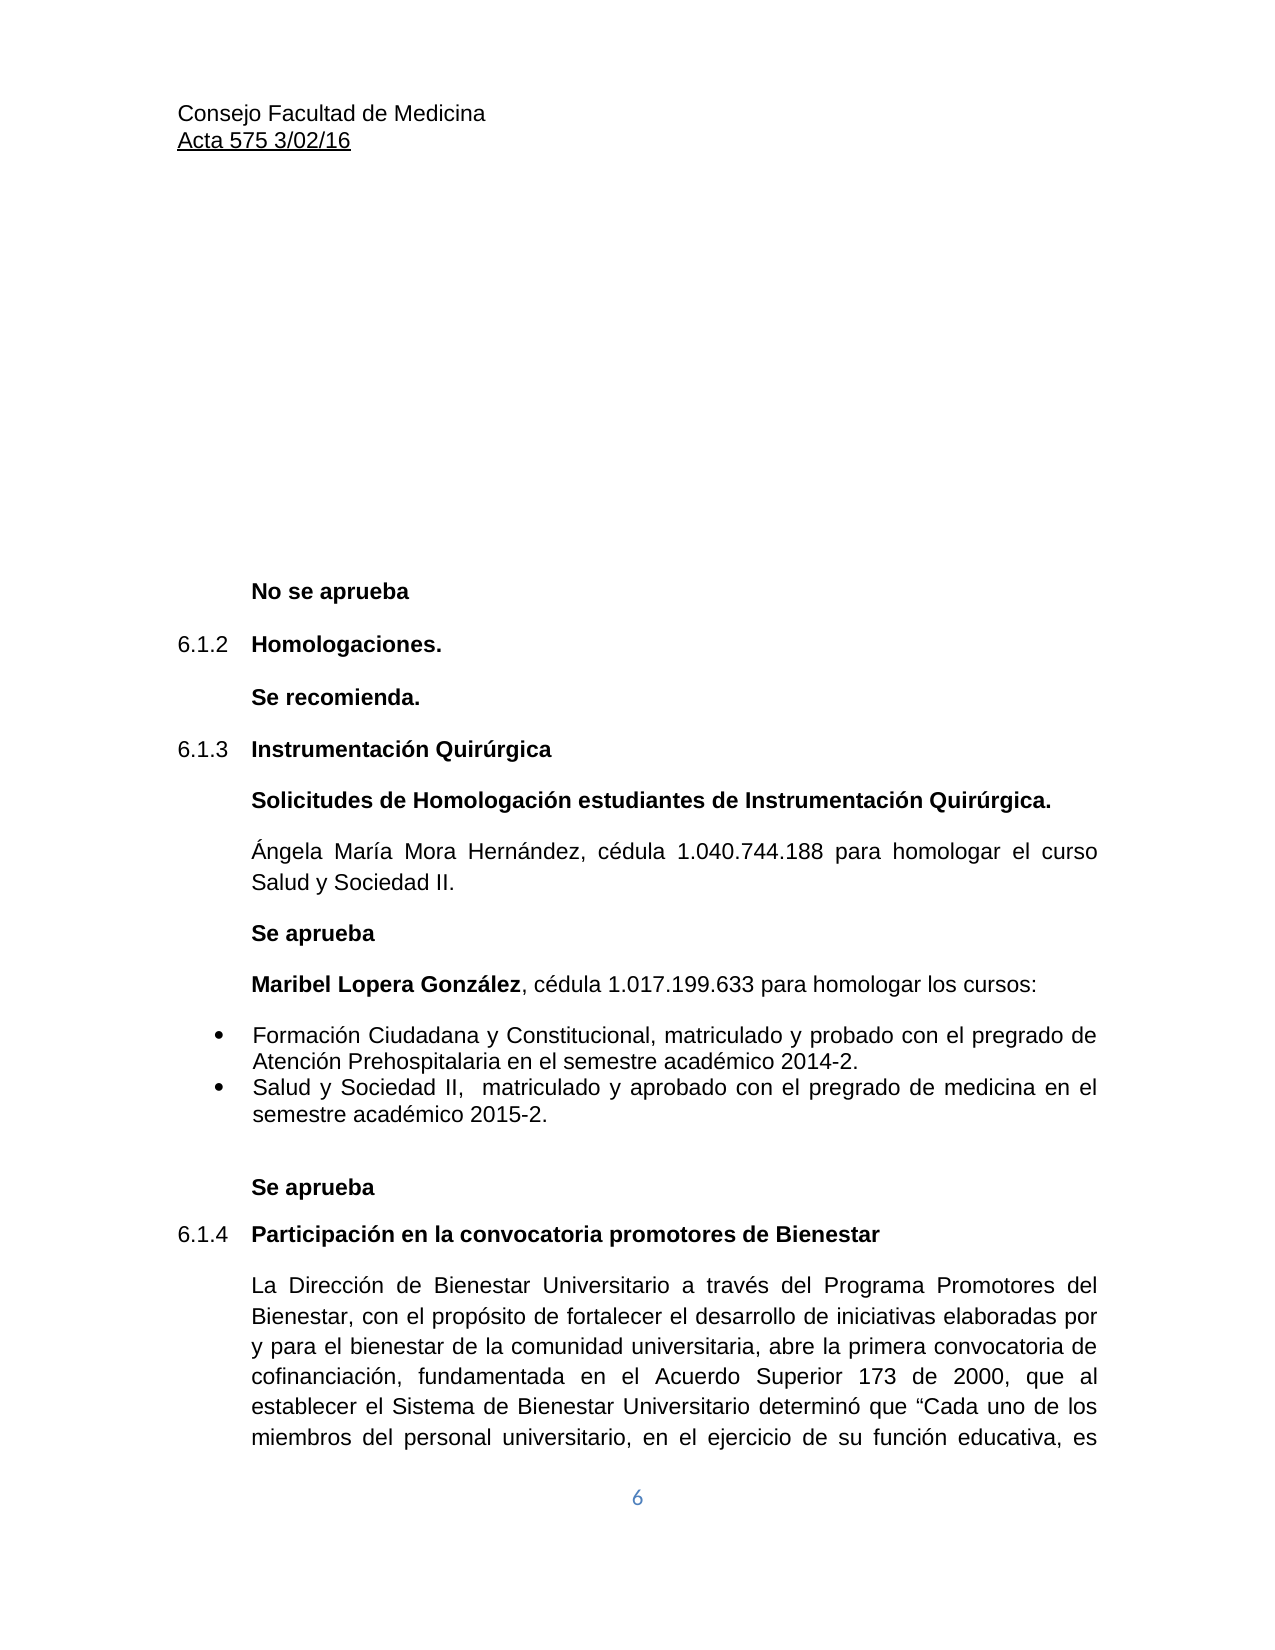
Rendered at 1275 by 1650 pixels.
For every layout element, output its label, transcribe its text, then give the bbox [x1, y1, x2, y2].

text 6.1.3 Instrumentación Quirúrgica [177, 736, 1098, 763]
text Se aprueba [177, 919, 1098, 946]
list Formación Ciudadana y Constitucional, matriculado y probado con el pregrado de Atención Prehospitalaria en el semestre académico 2014-2. [215, 1022, 1098, 1074]
text No se aprueba [251, 578, 1098, 604]
text 6.1.2 Homologaciones. [177, 631, 1098, 657]
text Ángela María Mora Hernández, cédula 1.040.744.188 para homologar el curso Salud y Sociedad II. [251, 838, 1098, 895]
text 6.1.4 Participación en la convocatoria promotores de Bienestar [177, 1221, 1098, 1248]
text Se recomienda. [177, 683, 1098, 710]
text Maribel Lopera González, cédula 1.017.199.633 para homologar los cursos: [251, 971, 1098, 997]
list Salud y Sociedad II, matriculado y aprobado con el pregrado de medicina en el semestre académico 2015-2. [215, 1074, 1098, 1127]
text Se aprueba [177, 1174, 1098, 1201]
text Solicitudes de Homologación estudiantes de Instrumentación Quirúrgica. [177, 787, 1098, 814]
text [251, 1272, 1098, 1450]
